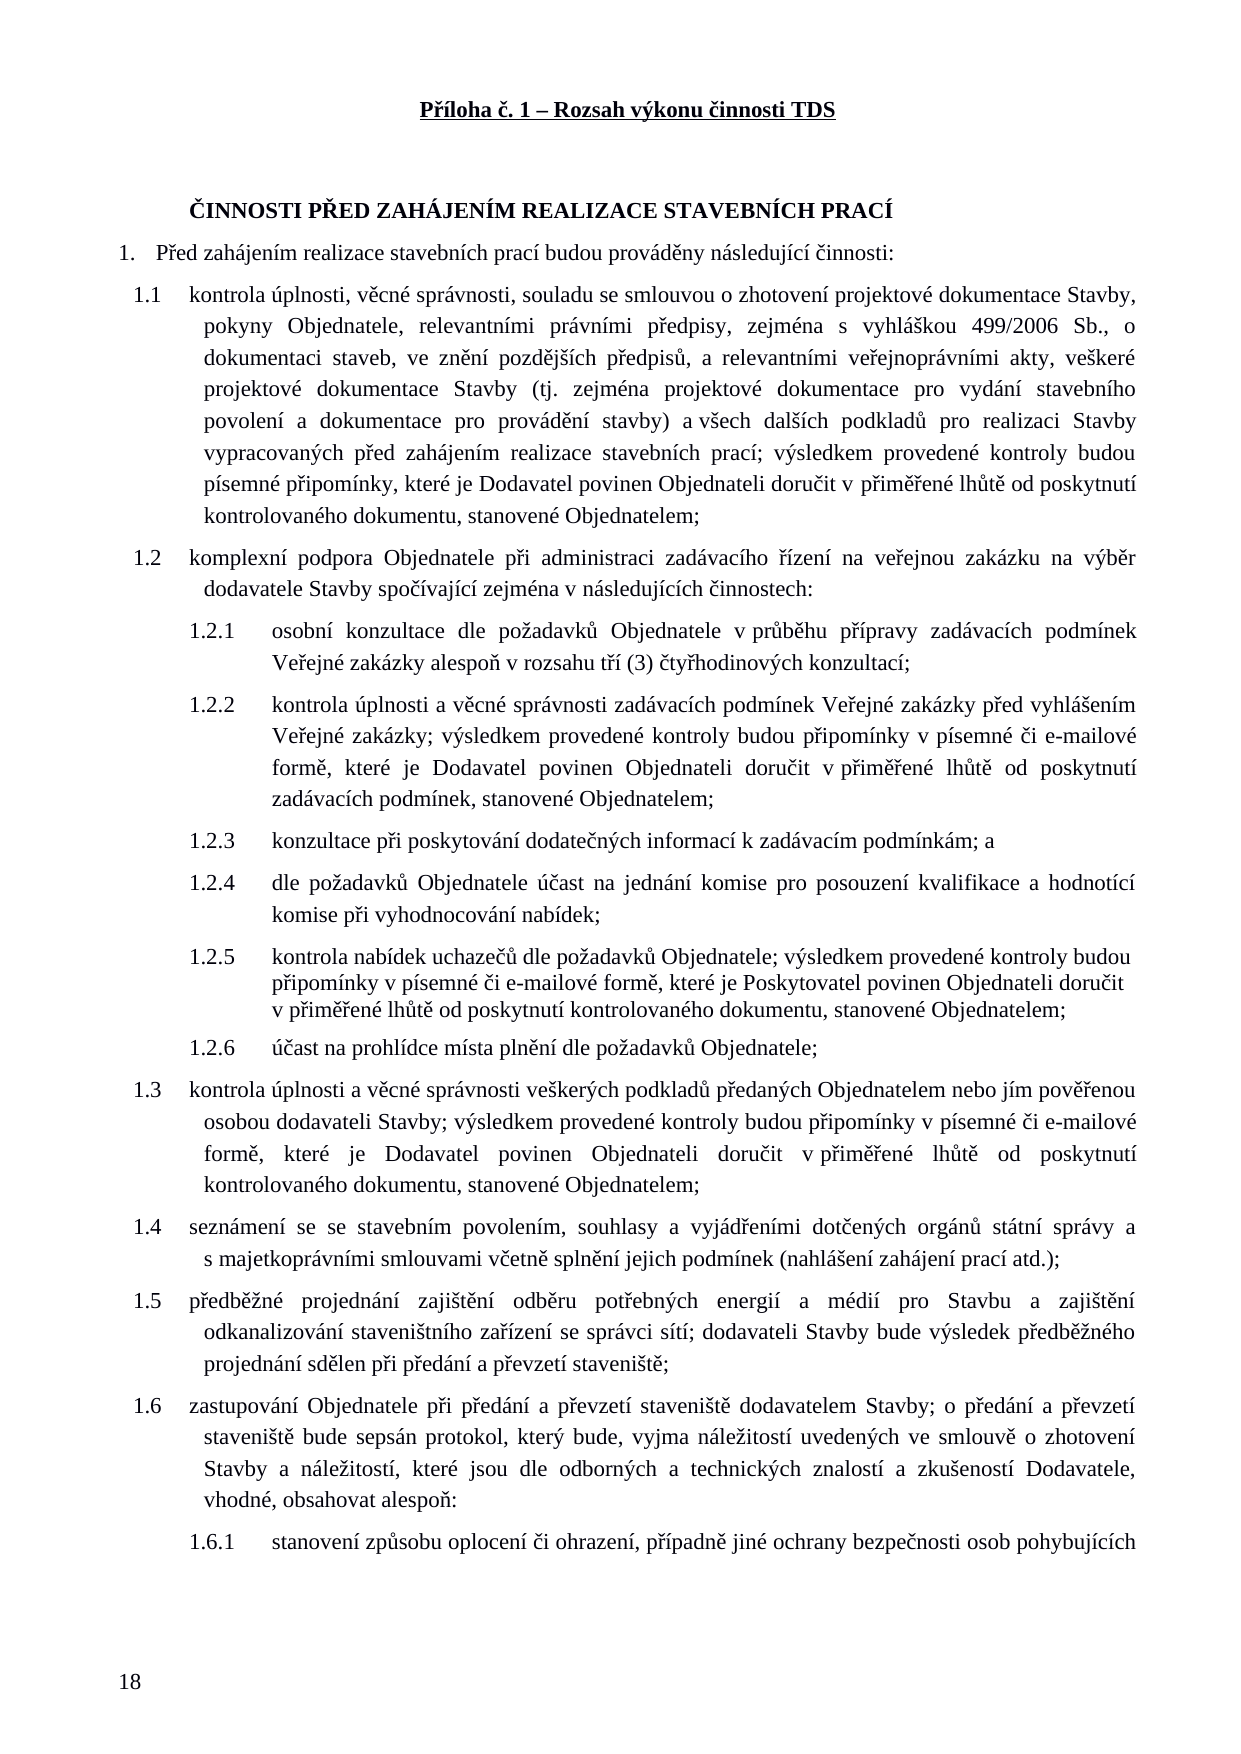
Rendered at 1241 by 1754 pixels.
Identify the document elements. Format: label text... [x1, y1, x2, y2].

list kontrola úplnosti a věcné správnosti veškerých podkladů předaných Objednatelem nebo jím pověřenou osobou dodavateli Stavby; výsledkem provedené kontroly budou připomínky v písemné či e-mailové formě, které je Dodavatel povinen Objednateli doručit v přiměřené lhůtě od poskytnutí kontrolovaného dokumentu, stanovené Objednatelem; [133, 1076, 1137, 1197]
list zastupování Objednatele při předání a převzetí staveniště dodavatelem Stavby; o předání a převzetí staveniště bude sepsán protokol, který bude, vyjma náležitostí uvedených ve smlouvě o zhotovení Stavby a náležitostí, které jsou dle odborných a technických znalostí a zkušeností Dodavatele, vhodné, obsahovat alespoň: [133, 1392, 1137, 1513]
list komplexní podpora Objednatele při administraci zadávacího řízení na veřejnou zakázku na výběr dodavatele Stavby spočívající zejména v následujících činnostech: [133, 544, 1137, 602]
list kontrola nabídek uchazečů dle požadavků Objednatele; výsledkem provedené kontroly budou připomínky v písemné či e-mailové formě, které je Poskytovatel povinen Objednateli doručit v přiměřené lhůtě od poskytnutí kontrolovaného dokumentu, stanovené Objednatelem; [189, 943, 1137, 1022]
list kontrola úplnosti, věcné správnosti, souladu se smlouvou o zhotovení projektové dokumentace Stavby, pokyny Objednatele, relevantními právními předpisy, zejména s vyhláškou 499/2006 Sb., o dokumentaci staveb, ve znění pozdějších předpisů, a relevantními veřejnoprávními akty, veškeré projektové dokumentace Stavby (tj. zejména projektové dokumentace pro vydání stavebního povolení a dokumentace pro provádění stavby) a všech dalších podkladů pro realizaci Stavby vypracovaných před zahájením realizace stavebních prací; výsledkem provedené kontroly budou písemné připomínky, které je Dodavatel povinen Objednateli doručit v přiměřené lhůtě od poskytnutí kontrolovaného dokumentu, stanovené Objednatelem; [133, 281, 1137, 528]
list kontrola úplnosti a věcné správnosti zadávacích podmínek Veřejné zakázky před vyhlášením Veřejné zakázky; výsledkem provedené kontroly budou připomínky v písemné či e-mailové formě, které je Dodavatel povinen Objednateli doručit v přiměřené lhůtě od poskytnutí zadávacích podmínek, stanovené Objednatelem; [189, 691, 1137, 812]
list osobní konzultace dle požadavků Objednatele v průběhu přípravy zadávacích podmínek Veřejné zakázky alespoň v rozsahu tří (3) čtyřhodinových konzultací; [189, 617, 1137, 675]
list předběžné projednání zajištění odběru potřebných energií a médií pro Stavbu a zajištění odkanalizování staveništního zařízení se správci sítí; dodavateli Stavby bude výsledek předběžného projednání sdělen při předání a převzetí staveniště; [133, 1287, 1137, 1376]
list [189, 1528, 1137, 1555]
list Před zahájením realizace stavebních prací budou prováděny následující činnosti: [118, 239, 1137, 265]
text Příloha č. 1 – Rozsah výkonu činnosti TDS [118, 96, 1137, 122]
list Činnosti před zahájením realizace stavebních prací [118, 197, 1137, 223]
list dle požadavků Objednatele účast na jednání komise pro posouzení kvalifikace a hodnotící komise při vyhodnocování nabídek; [189, 869, 1137, 927]
list seznámení se se stavebním povolením, souhlasy a vyjádřeními dotčených orgánů státní správy a s majetkoprávními smlouvami včetně splnění jejich podmínek (nahlášení zahájení prací atd.); [133, 1213, 1137, 1271]
list účast na prohlídce místa plnění dle požadavků Objednatele; [189, 1034, 1137, 1061]
list konzultace při poskytování dodatečných informací k zadávacím podmínkám; a [189, 827, 1137, 854]
